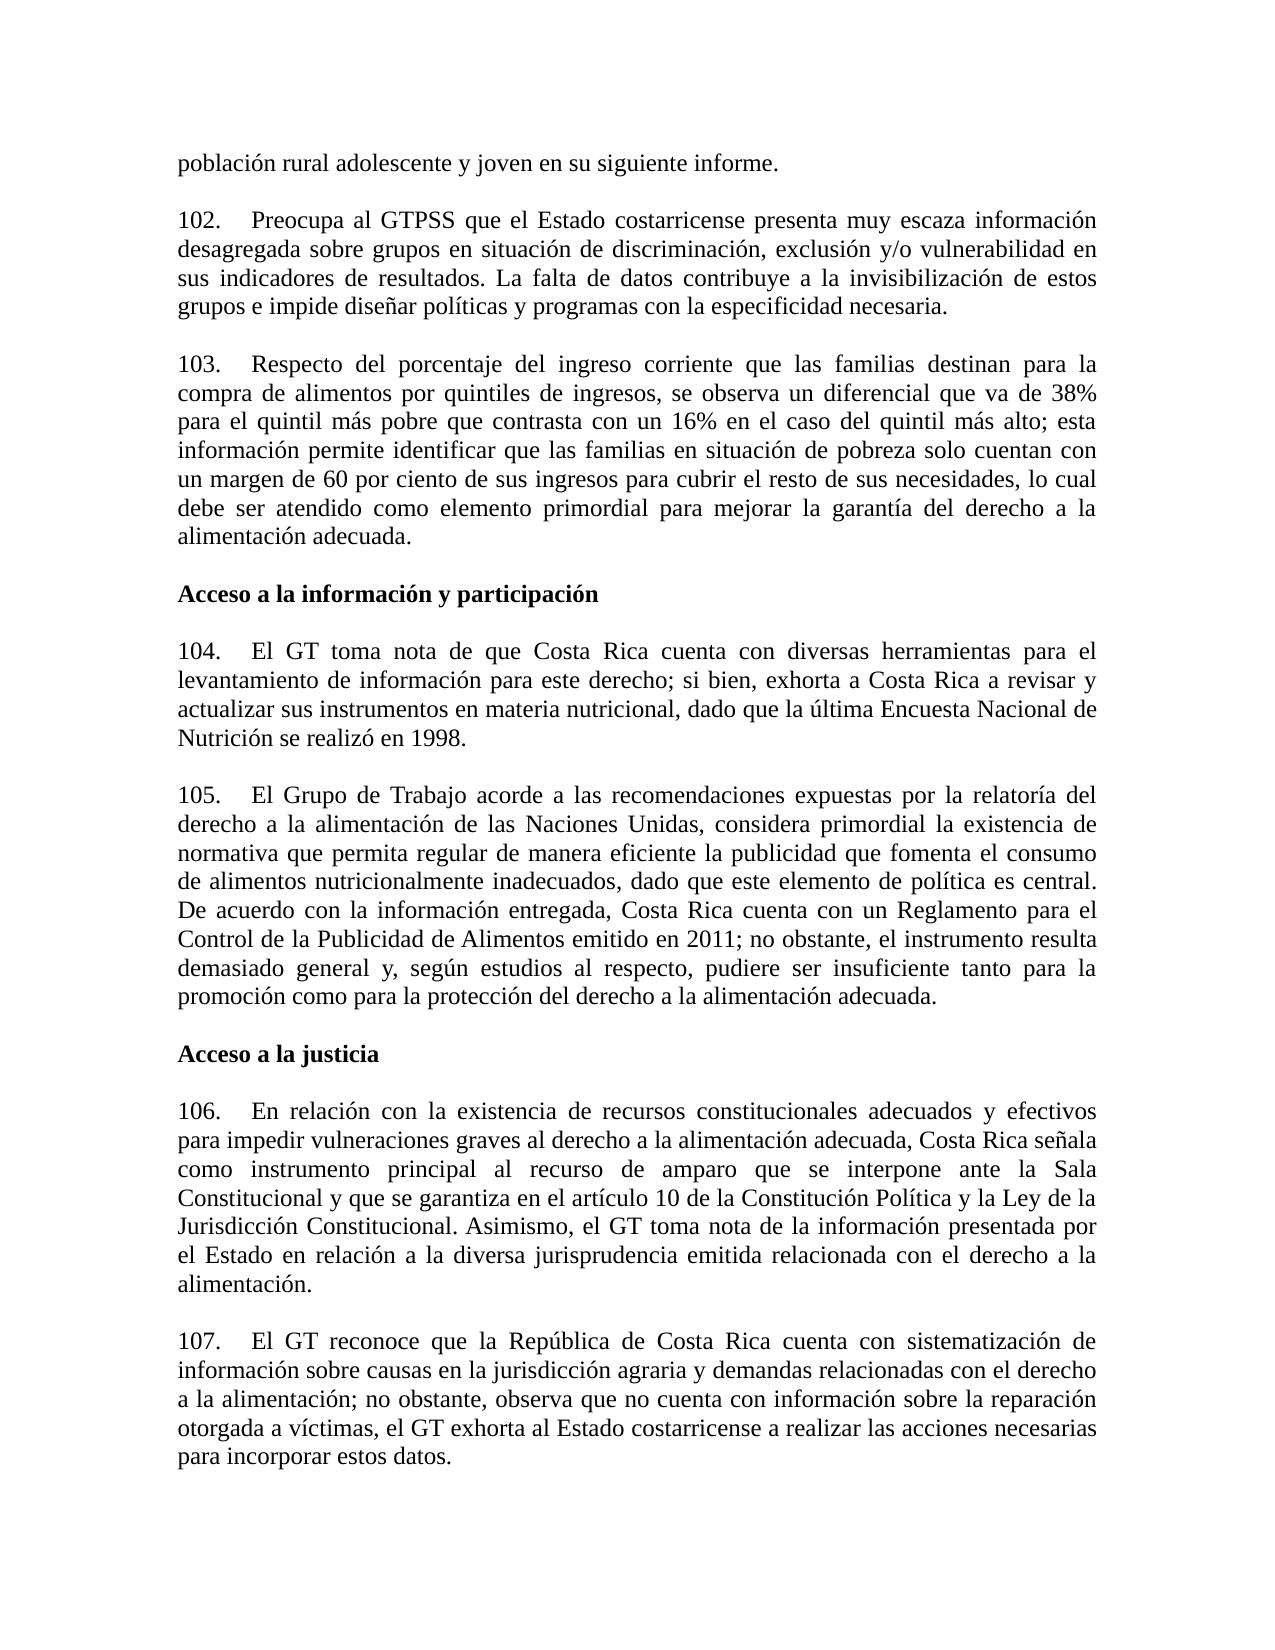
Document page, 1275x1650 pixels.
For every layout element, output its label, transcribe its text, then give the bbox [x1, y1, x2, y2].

text 107. El GT reconoce que la República de Costa Rica cuenta con sistematización de información sobre causas en la jurisdicción agraria y demandas relacionadas con el derecho a la alimentación; no obstante, observa que no cuenta con información sobre la reparación otorgada a víctimas, el GT exhorta al Estado costarricense a realizar las acciones necesarias para incorporar estos datos. [177, 1326, 1098, 1470]
text 103. Respecto del porcentaje del ingreso corriente que las familias destinan para la compra de alimentos por quintiles de ingresos, se observa un diferencial que va de 38% para el quintil más pobre que contrasta con un 16% en el caso del quintil más alto; esta información permite identificar que las familias en situación de pobreza solo cuentan con un margen de 60 por ciento de sus ingresos para cubrir el resto de sus necesidades, lo cual debe ser atendido como elemento primordial para mejorar la garantía del derecho a la alimentación adecuada. [177, 349, 1098, 550]
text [177, 148, 1098, 176]
text Acceso a la justicia [177, 1039, 1098, 1068]
text 102. Preocupa al GTPSS que el Estado costarricense presenta muy escaza información desagregada sobre grupos en situación de discriminación, exclusión y/o vulnerabilidad en sus indicadores de resultados. La falta de datos contribuye a la invisibilización de estos grupos e impide diseñar políticas y programas con la especificidad necesaria. [177, 205, 1098, 320]
text 104. El GT toma nota de que Costa Rica cuenta con diversas herramientas para el levantamiento de información para este derecho; si bien, exhorta a Costa Rica a revisar y actualizar sus instrumentos en materia nutricional, dado que la última Encuesta Nacional de Nutrición se realizó en 1998. [177, 636, 1098, 751]
text 105. El Grupo de Trabajo acorde a las recomendaciones expuestas por la relatoría del derecho a la alimentación de las Naciones Unidas, considera primordial la existencia de normativa que permita regular de manera eficiente la publicidad que fomenta el consumo de alimentos nutricionalmente inadecuados, dado que este elemento de política es central. De acuerdo con la información entregada, Costa Rica cuenta con un Reglamento para el Control de la Publicidad de Alimentos emitido en 2011; no obstante, el instrumento resulta demasiado general y, según estudios al respecto, pudiere ser insuficiente tanto para la promoción como para la protección del derecho a la alimentación adecuada. [177, 780, 1098, 1010]
text Acceso a la información y participación [177, 579, 1098, 608]
text 106. En relación con la existencia de recursos constitucionales adecuados y efectivos para impedir vulneraciones graves al derecho a la alimentación adecuada, Costa Rica señala como instrumento principal al recurso de amparo que se interpone ante la Sala Constitucional y que se garantiza en el artículo 10 de la Constitución Política y la Ley de la Jurisdicción Constitucional. Asimismo, el GT toma nota de la información presentada por el Estado en relación a la diversa jurisprudencia emitida relacionada con el derecho a la alimentación. [177, 1096, 1098, 1298]
